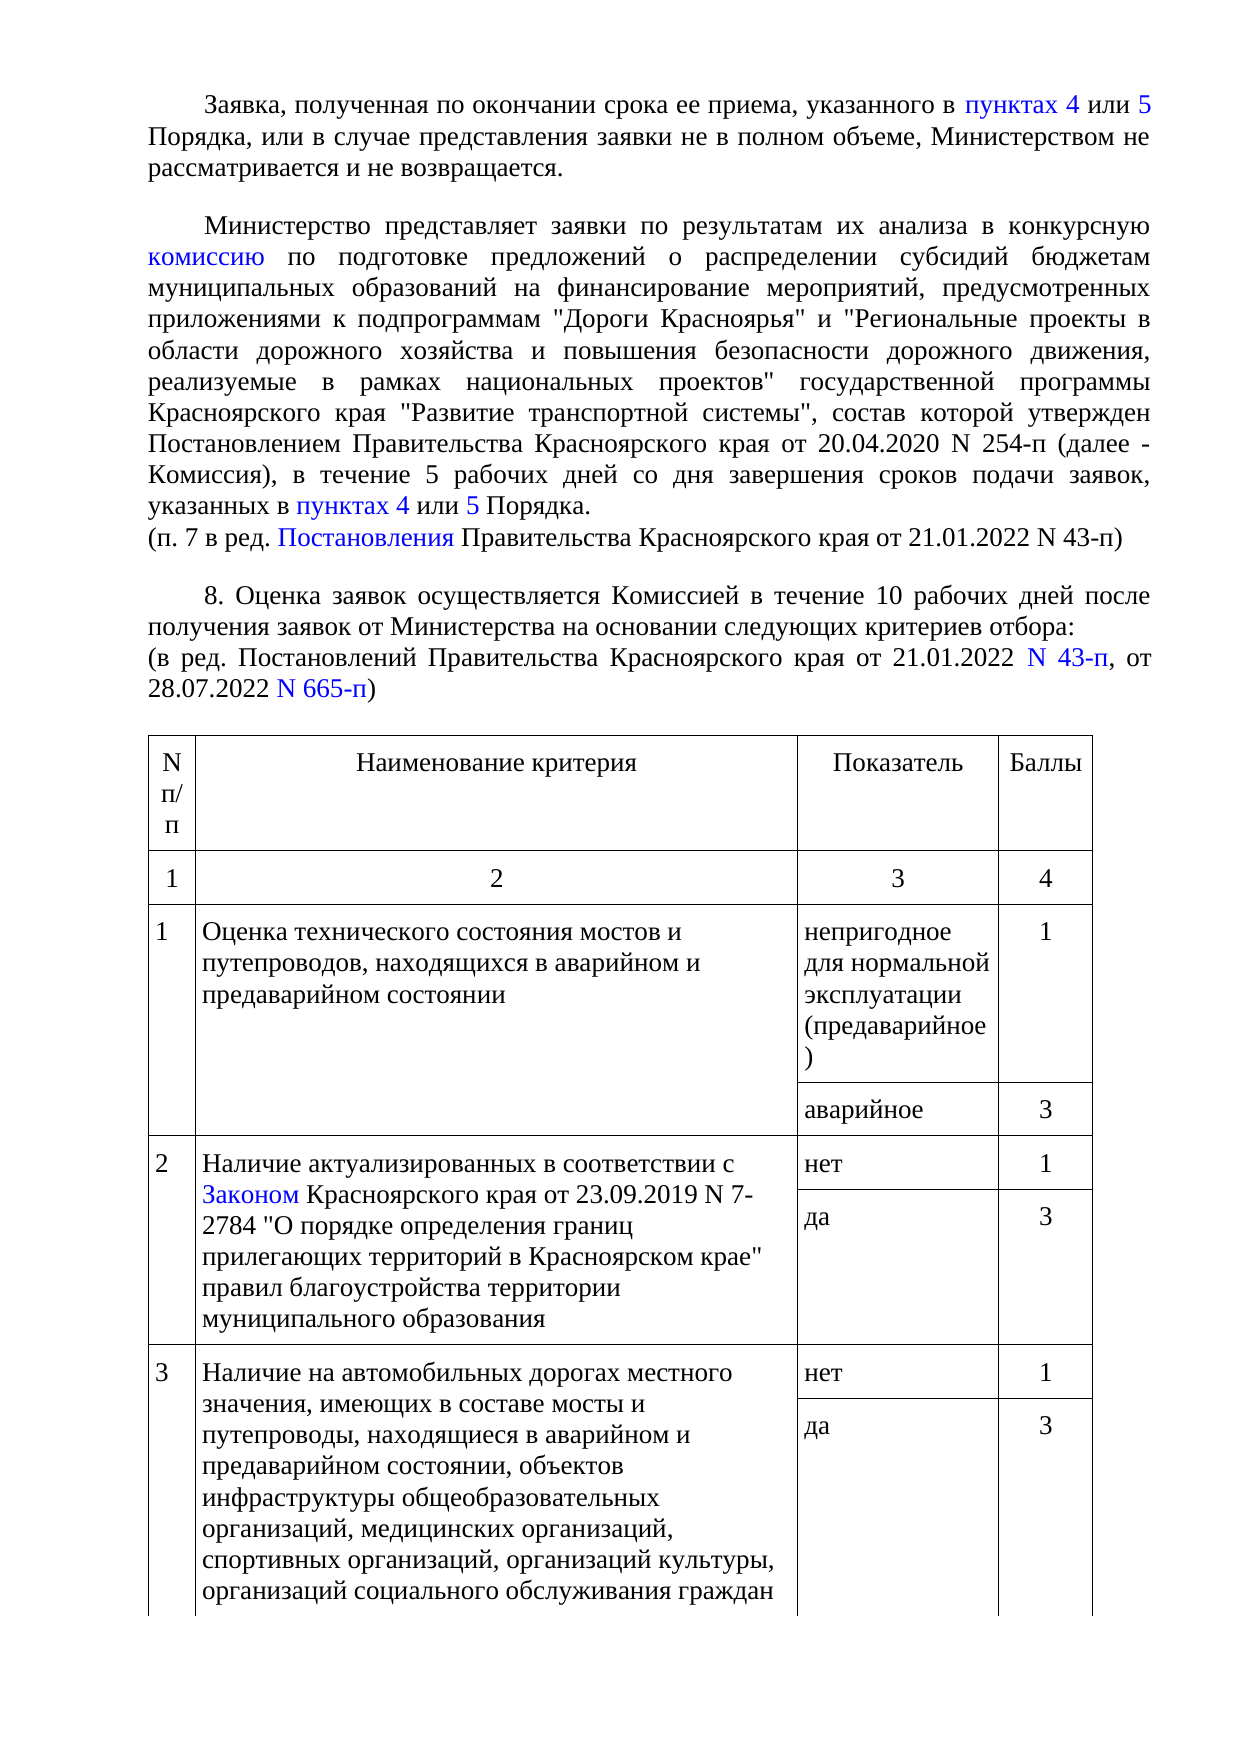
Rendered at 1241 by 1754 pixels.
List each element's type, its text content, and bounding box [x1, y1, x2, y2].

table_cell 3 [999, 1190, 1092, 1344]
table_cell Наличие на автомобильных дорогах местного значения, имеющих в составе мосты и путепроводы, находящиеся в аварийном и предаварийном состоянии, объектов инфраструктуры общеобразовательных организаций, медицинских организаций, спортивных организаций, организаций культуры, организаций социального обслуживания граждан [196, 1345, 797, 1616]
text (в ред. Постановлений Правительства Красноярского края от 21.01.2022 N 43-п, от 28.07.2022 N 665-п) [148, 641, 1152, 703]
table_header N п/п [149, 736, 195, 850]
table_header Наименование критерия [196, 736, 797, 850]
table_header Баллы [999, 736, 1092, 850]
table_cell 3 [999, 1083, 1092, 1135]
table_cell аварийное [798, 1083, 998, 1135]
table_cell 1 [999, 1345, 1092, 1398]
table_cell Наличие актуализированных в соответствии с Законом Красноярского края от 23.09.2019 N 7-2784 "О порядке определения границ прилегающих территорий в Красноярском крае" правил благоустройства территории муниципального образования [196, 1136, 797, 1344]
table_cell 2 [196, 851, 797, 904]
table_cell 1 [149, 905, 195, 1135]
table_cell 3 [798, 851, 998, 904]
text 8. Оценка заявок осуществляется Комиссией в течение 10 рабочих дней после получения заявок от Министерства на основании следующих критериев отбора: [148, 579, 1152, 641]
text Заявка, полученная по окончании срока ее приема, указанного в пунктах 4 или 5 Порядка, или в случае представления заявки не в полном объеме, Министерством не рассматривается и не возвращается. [148, 89, 1152, 182]
table_cell 2 [149, 1136, 195, 1344]
table_cell нет [798, 1136, 998, 1189]
table_cell 3 [999, 1399, 1092, 1616]
table_cell Оценка технического состояния мостов и путепроводов, находящихся в аварийном и предаварийном состоянии [196, 905, 797, 1135]
table_cell 1 [999, 905, 1092, 1082]
table_cell 4 [999, 851, 1092, 904]
table_cell непригодное для нормальной эксплуатации (предаварийное) [798, 905, 998, 1082]
table_cell да [798, 1399, 998, 1616]
table_cell да [798, 1190, 998, 1344]
table_cell нет [798, 1345, 998, 1398]
table_cell 1 [149, 851, 195, 904]
table_header Показатель [798, 736, 998, 850]
text Министерство представляет заявки по результатам их анализа в конкурсную комиссию по подготовке предложений о распределении субсидий бюджетам муниципальных образований на финансирование мероприятий, предусмотренных приложениями к подпрограммам "Дороги Красноярья" и "Региональные проекты в области дорожного хозяйства и повышения безопасности дорожного движения, реализуемые в рамках национальных проектов" государственной программы Красноярского края "Развитие транспортной системы", состав которой утвержден Постановлением Правительства Красноярского края от 20.04.2020 N 254-п (далее - Комиссия), в течение 5 рабочих дней со дня завершения сроков подачи заявок, указанных в пунктах 4 или 5 Порядка. [148, 209, 1152, 521]
text (п. 7 в ред. Постановления Правительства Красноярского края от 21.01.2022 N 43-п) [148, 521, 1152, 552]
table_cell 1 [999, 1136, 1092, 1189]
table_cell 3 [149, 1345, 195, 1616]
